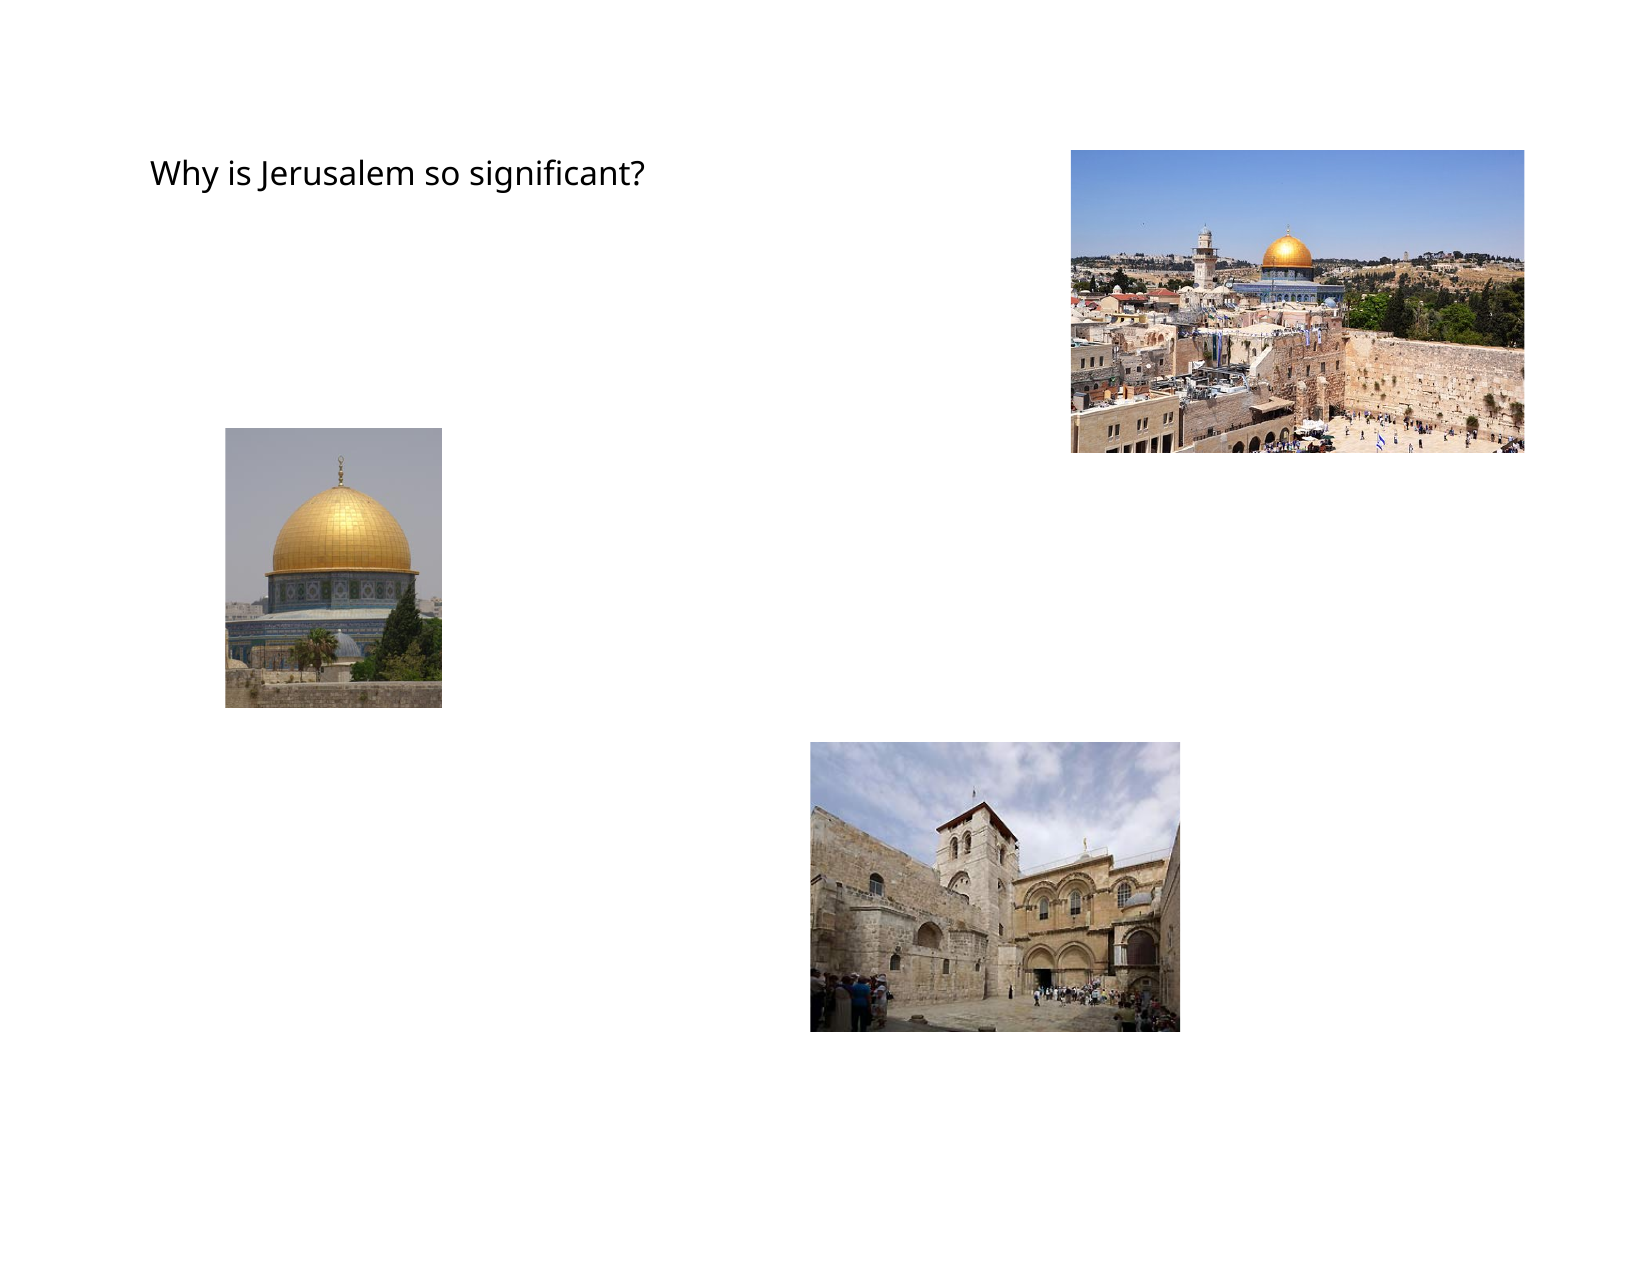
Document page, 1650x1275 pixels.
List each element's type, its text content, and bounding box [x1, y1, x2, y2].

picture [810, 742, 1181, 1032]
text Why is Jerusalem so significant? [150, 150, 1070, 195]
picture [225, 428, 442, 708]
picture [1070, 150, 1524, 453]
